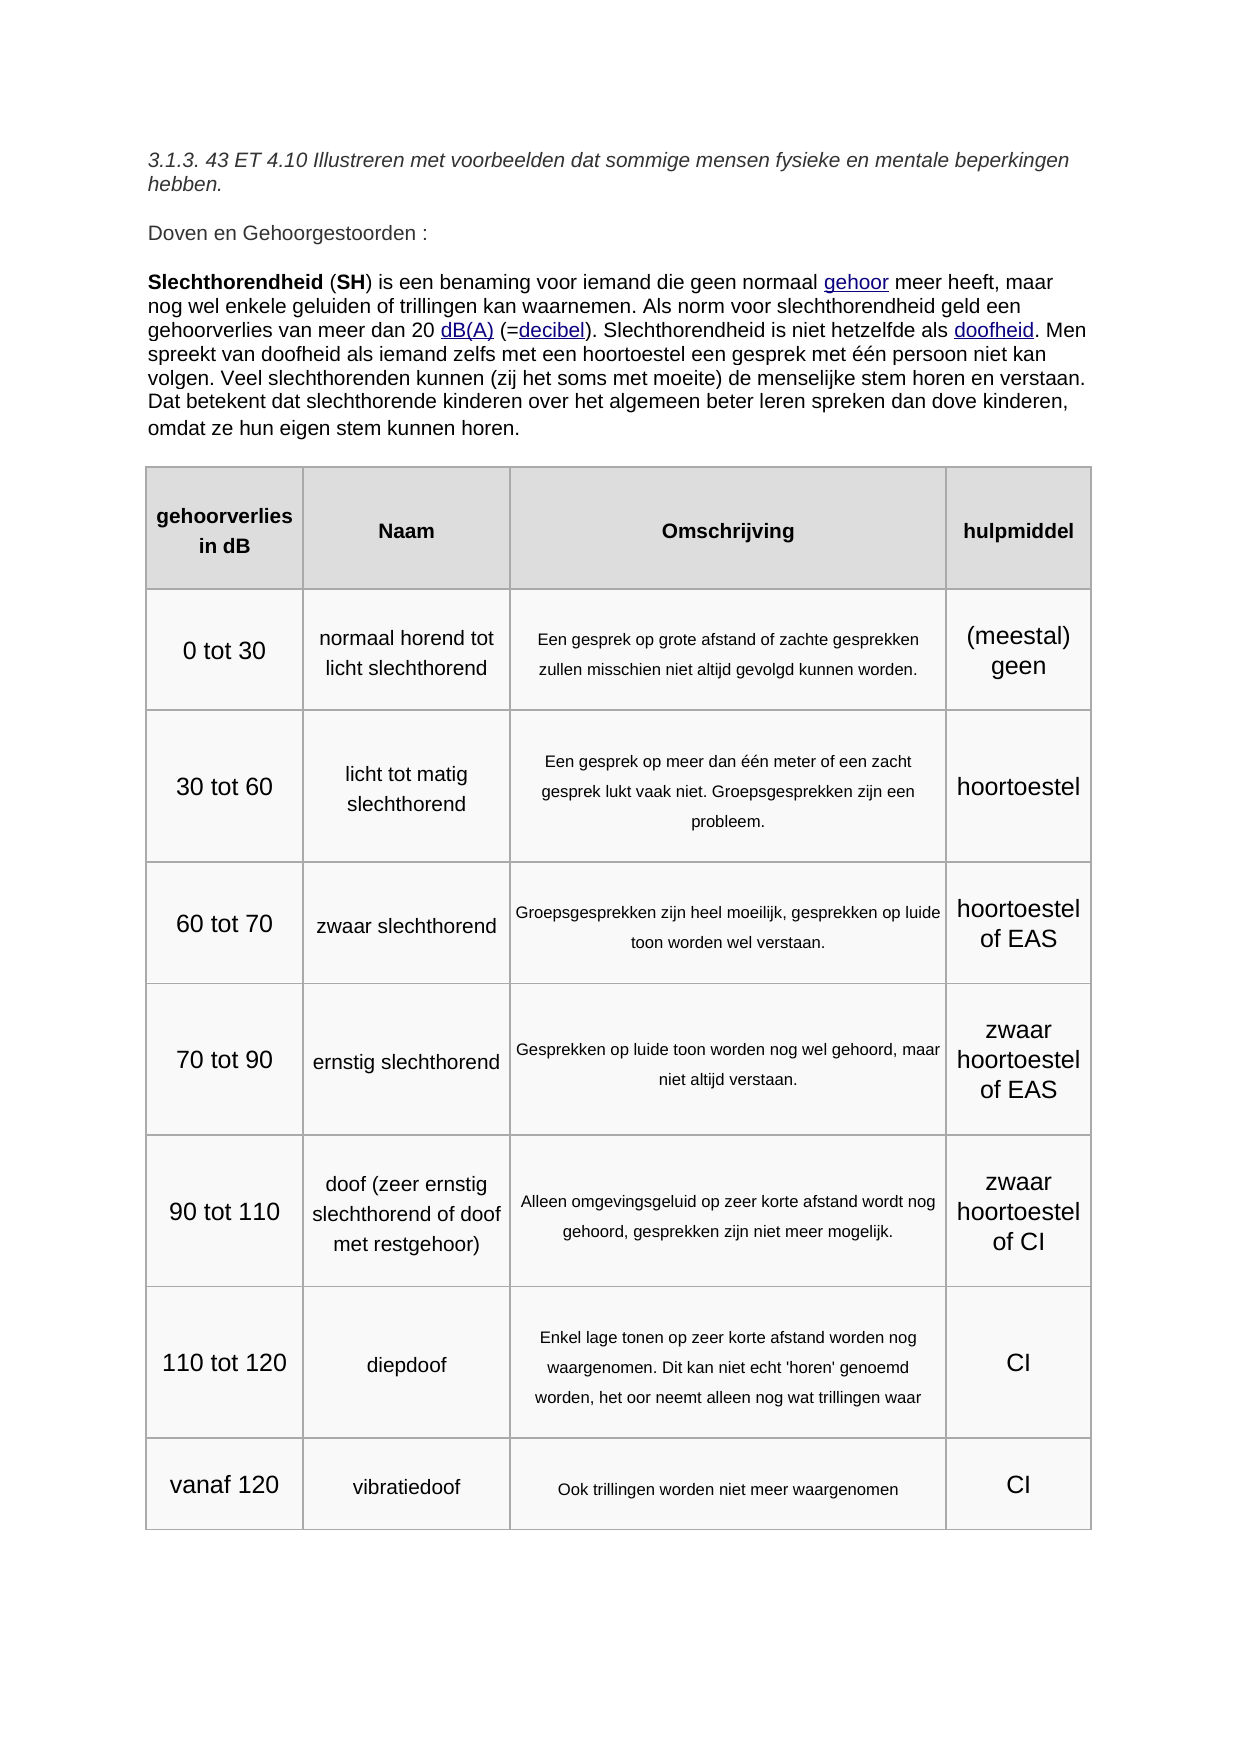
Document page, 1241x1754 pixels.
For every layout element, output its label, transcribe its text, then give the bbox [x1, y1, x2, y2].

table_header hulpmiddel [947, 468, 1090, 588]
table_cell 90 tot 110 [147, 1136, 302, 1286]
table_cell Ook trillingen worden niet meer waargenomen [511, 1439, 945, 1529]
text 3.1.3. 43 ET 4.10 Illustreren met voorbeelden dat sommige mensen fysieke en mentale beperkingen hebben. [148, 148, 1093, 196]
table_cell 60 tot 70 [147, 863, 302, 982]
table_header Naam [304, 468, 509, 588]
table_cell 110 tot 120 [147, 1287, 302, 1437]
table_cell vibratiedoof [304, 1439, 509, 1529]
table_cell zwaar hoortoestel of CI [947, 1136, 1090, 1286]
table_cell vanaf 120 [147, 1439, 302, 1529]
table_cell ernstig slechthorend [304, 984, 509, 1134]
table_cell Een gesprek op meer dan één meter of een zacht gesprek lukt vaak niet. Groepsgesprekken zijn een probleem. [511, 711, 945, 861]
table_cell CI [947, 1439, 1090, 1529]
table_cell (meestal) geen [947, 590, 1090, 709]
table_cell normaal horend tot licht slechthorend [304, 590, 509, 709]
table_header Omschrijving [511, 468, 945, 588]
table_cell 0 tot 30 [147, 590, 302, 709]
table_cell 30 tot 60 [147, 711, 302, 861]
text Doven en Gehoorgestoorden : [148, 221, 1093, 244]
table_cell zwaar hoortoestel of EAS [947, 984, 1090, 1134]
text Slechthorendheid (SH) is een benaming voor iemand die geen normaal gehoor meer heeft, maar nog wel enkele geluiden of trillingen kan waarnemen. Als norm voor slechthorendheid geld een gehoorverlies van meer dan 20 dB(A) (=decibel). Slechthorendheid is niet hetzelfde als doofheid. Men spreekt van doofheid als iemand zelfs met een hoortoestel een gesprek met één persoon niet kan volgen. Veel slechthorenden kunnen (zij het soms met moeite) de menselijke stem horen en verstaan. Dat betekent dat slechthorende kinderen over het algemeen beter leren spreken dan dove kinderen, omdat ze hun eigen stem kunnen horen. [148, 269, 1093, 441]
table_cell zwaar slechthorend [304, 863, 509, 982]
table_cell hoortoestel [947, 711, 1090, 861]
table_cell doof (zeer ernstig slechthorend of doof met restgehoor) [304, 1136, 509, 1286]
table_cell Enkel lage tonen op zeer korte afstand worden nog waargenomen. Dit kan niet echt 'horen' genoemd worden, het oor neemt alleen nog wat trillingen waar [511, 1287, 945, 1437]
table_header gehoorverlies in dB [147, 468, 302, 588]
table_cell Groepsgesprekken zijn heel moeilijk, gesprekken op luide toon worden wel verstaan. [511, 863, 945, 982]
table_cell Een gesprek op grote afstand of zachte gesprekken zullen misschien niet altijd gevolgd kunnen worden. [511, 590, 945, 709]
table_cell hoortoestel of EAS [947, 863, 1090, 982]
table_cell Gesprekken op luide toon worden nog wel gehoord, maar niet altijd verstaan. [511, 984, 945, 1134]
table_cell CI [947, 1287, 1090, 1437]
table_cell diepdoof [304, 1287, 509, 1437]
table_cell licht tot matig slechthorend [304, 711, 509, 861]
table_cell Alleen omgevingsgeluid op zeer korte afstand wordt nog gehoord, gesprekken zijn niet meer mogelijk. [511, 1136, 945, 1286]
table_cell 70 tot 90 [147, 984, 302, 1134]
